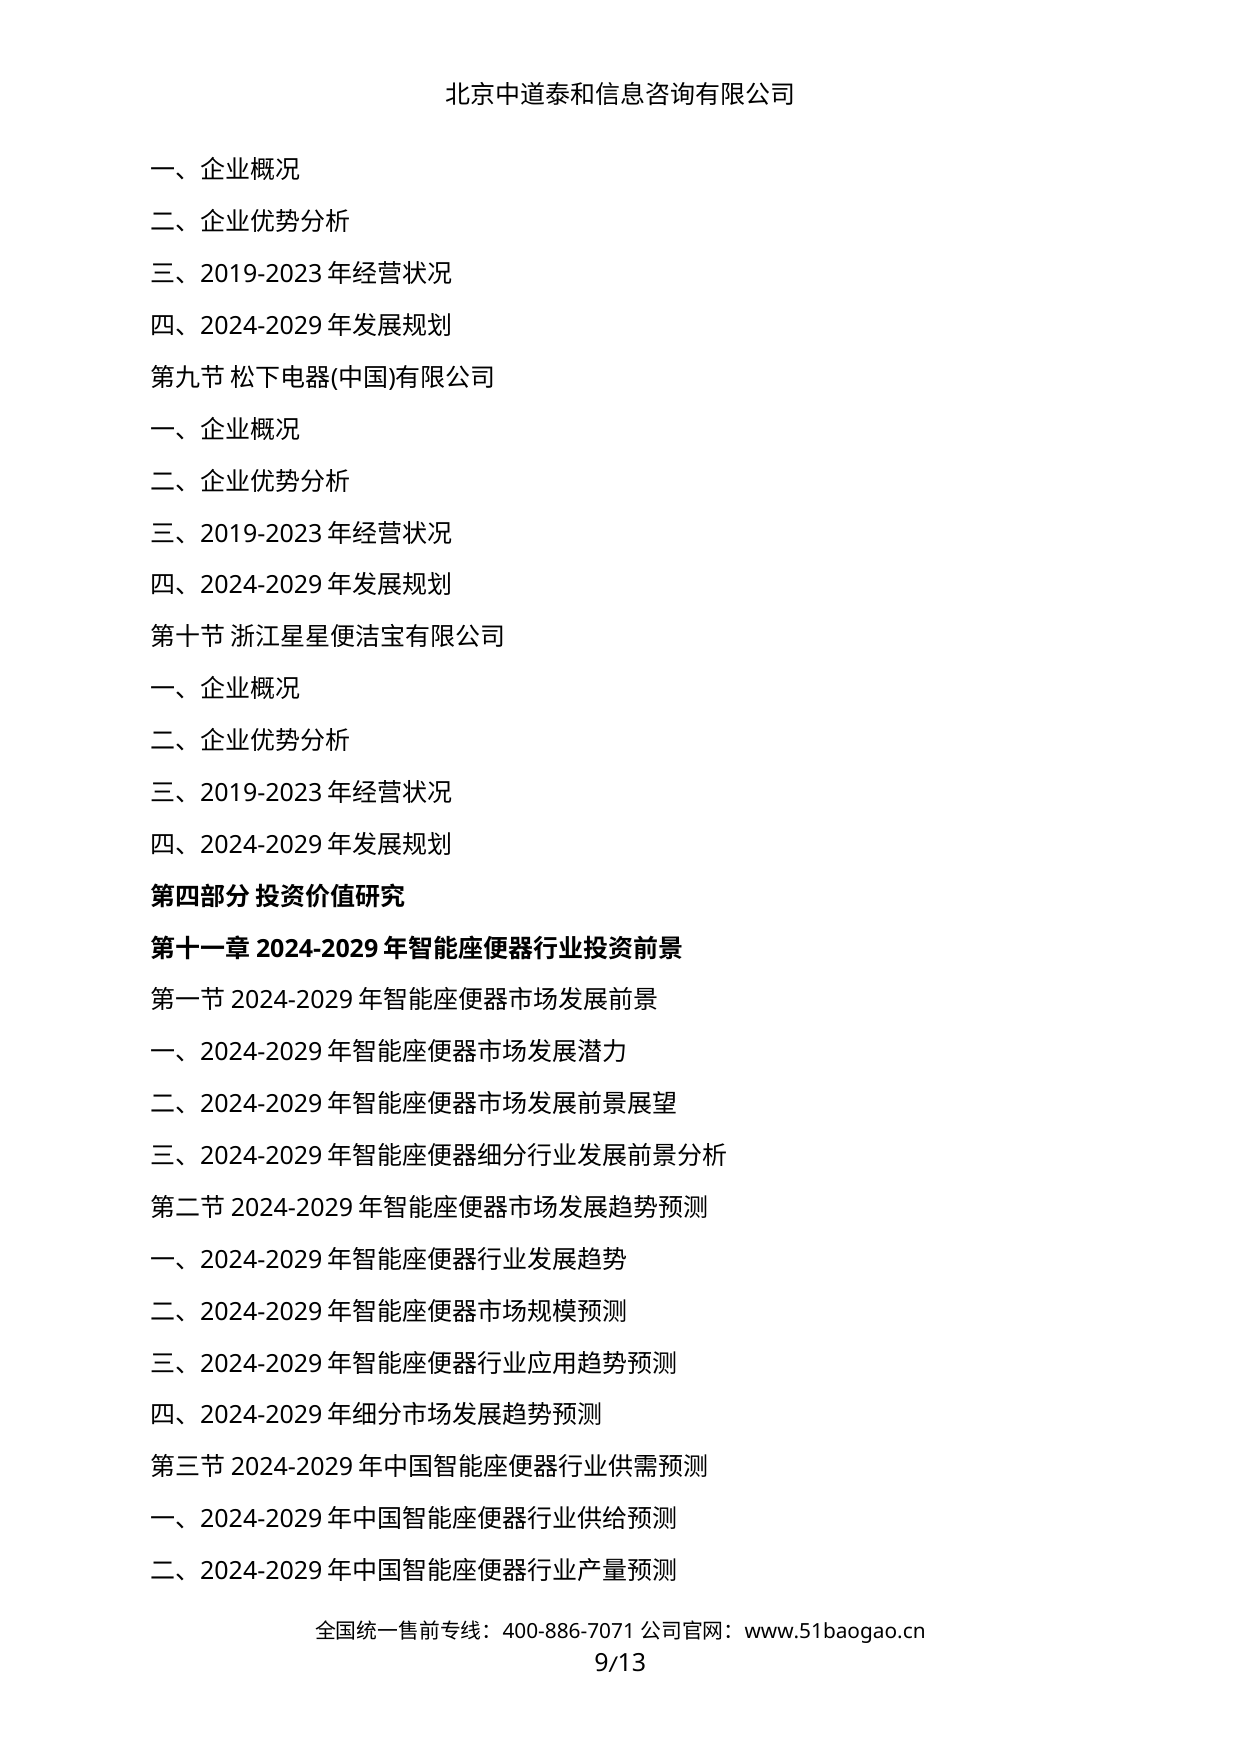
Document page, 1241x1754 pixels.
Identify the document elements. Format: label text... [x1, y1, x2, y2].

text 三、2024-2029年智能座便器行业应用趋势预测 [150, 1343, 1090, 1379]
text 第一节 2024-2029年智能座便器市场发展前景 [150, 980, 1090, 1016]
text 二、2024-2029年智能座便器市场发展前景展望 [150, 1084, 1090, 1120]
text 四、2024-2029年发展规划 [150, 306, 1090, 342]
text 一、企业概况 [150, 669, 1090, 705]
text 四、2024-2029年发展规划 [150, 565, 1090, 601]
text 第二节 2024-2029年智能座便器市场发展趋势预测 [150, 1187, 1090, 1224]
text 三、2019-2023年经营状况 [150, 254, 1090, 290]
text 一、2024-2029年智能座便器市场发展潜力 [150, 1032, 1090, 1068]
text 一、企业概况 [150, 409, 1090, 446]
text 三、2019-2023年经营状况 [150, 772, 1090, 809]
text 二、企业优势分析 [150, 721, 1090, 757]
text 三、2024-2029年智能座便器细分行业发展前景分析 [150, 1136, 1090, 1172]
text 二、2024-2029年智能座便器市场规模预测 [150, 1291, 1090, 1327]
text 四、2024-2029年发展规划 [150, 824, 1090, 861]
text 第十节 浙江星星便洁宝有限公司 [150, 617, 1090, 653]
text 一、2024-2029年智能座便器行业发展趋势 [150, 1239, 1090, 1276]
text 二、2024-2029年中国智能座便器行业产量预测 [150, 1551, 1090, 1587]
text 第三节 2024-2029年中国智能座便器行业供需预测 [150, 1447, 1090, 1483]
text 三、2019-2023年经营状况 [150, 513, 1090, 549]
text 第九节 松下电器(中国)有限公司 [150, 357, 1090, 394]
text 第四部分 投资价值研究 [150, 876, 1090, 912]
text 第十一章 2024-2029年智能座便器行业投资前景 [150, 928, 1090, 964]
text 一、企业概况 [150, 150, 1090, 186]
text 四、2024-2029年细分市场发展趋势预测 [150, 1395, 1090, 1431]
text 一、2024-2029年中国智能座便器行业供给预测 [150, 1499, 1090, 1535]
text 二、企业优势分析 [150, 461, 1090, 497]
text 二、企业优势分析 [150, 202, 1090, 238]
